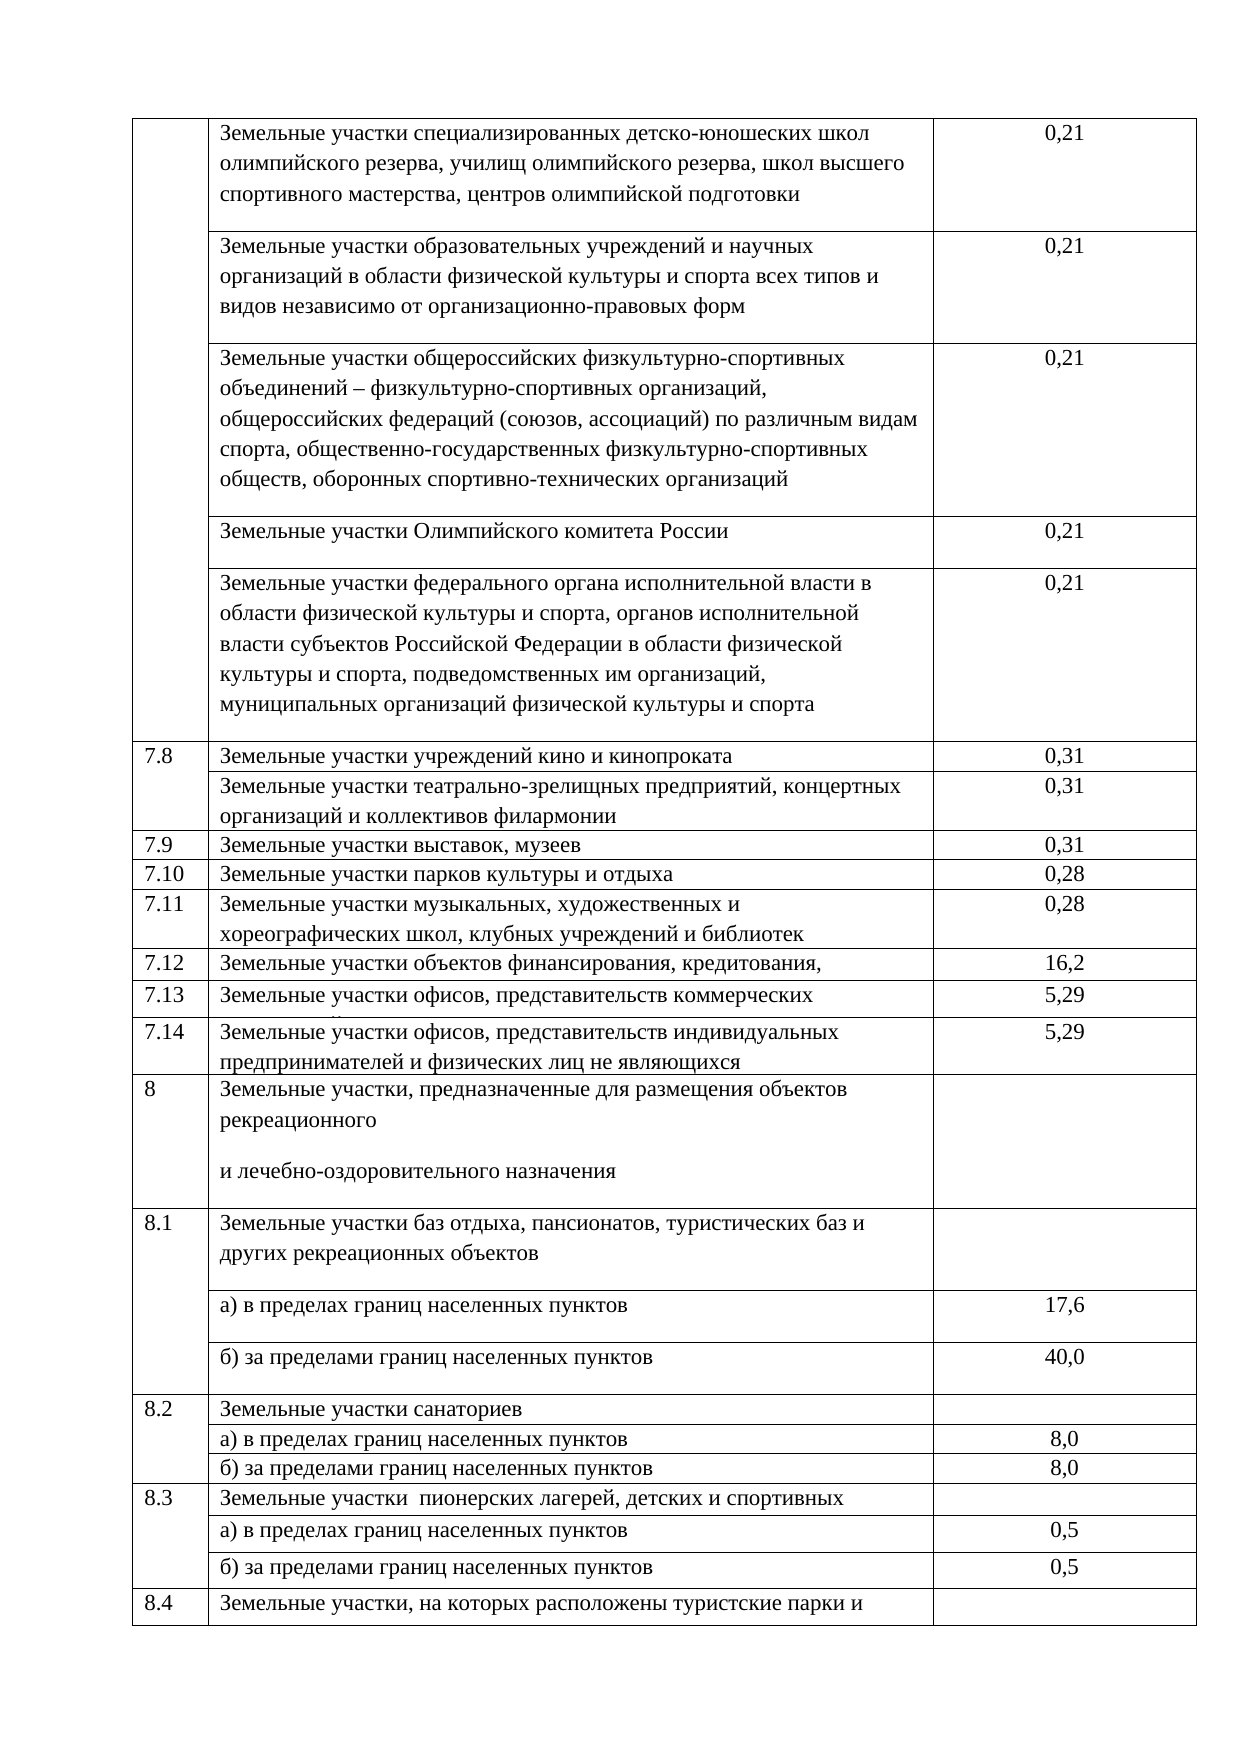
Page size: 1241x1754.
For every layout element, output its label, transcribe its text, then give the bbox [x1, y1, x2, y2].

table_cell 0,28 [934, 890, 1196, 948]
table_cell 0,28 [934, 860, 1196, 889]
table_cell 7.10 [133, 860, 208, 889]
table_cell 7.14 [133, 1018, 208, 1074]
table_cell 8,0 [934, 1454, 1196, 1483]
table_cell Земельные участки офисов, представительств коммерческих организаций [209, 981, 933, 1017]
table_cell Земельные участки общероссийских физкультурно-спортивных объединений – физкультурно-спортивных организаций, общероссийских федераций (союзов, ассоциаций) по различным видам спорта, общественно-государственных физкультурно-спортивных обществ, оборонных спортивно-технических организаций [209, 344, 933, 516]
table_cell [934, 1075, 1196, 1208]
table_cell 0,31 [934, 772, 1196, 830]
table_cell 8.3 [133, 1484, 208, 1588]
table_cell Земельные участки, на которых расположены туристские парки и туристские трассы [209, 1589, 933, 1625]
table_cell Земельные участки специализированных детско-юношеских школ олимпийского резерва, училищ олимпийского резерва, школ высшего спортивного мастерства, центров олимпийской подготовки [209, 119, 933, 231]
table_cell Земельные участки баз отдыха, пансионатов, туристических баз и других рекреационных объектов [209, 1209, 933, 1290]
table_cell Земельные участки пионерских лагерей, детских и спортивных лагерей [209, 1484, 933, 1515]
table_cell 7.8 [133, 742, 208, 830]
table_cell Земельные участки учреждений кино и кинопроката [209, 742, 933, 771]
table_cell 0,21 [934, 232, 1196, 343]
table_cell [934, 1209, 1196, 1290]
table_cell 8.1 [133, 1209, 208, 1394]
table_cell 40,0 [934, 1343, 1196, 1394]
table_cell [934, 1395, 1196, 1424]
table_cell б) за пределами границ населенных пунктов [209, 1343, 933, 1394]
table_cell 17,6 [934, 1291, 1196, 1342]
table_cell Земельные участки санаториев [209, 1395, 933, 1424]
table_cell 5,29 [934, 1018, 1196, 1074]
table_cell 7.9 [133, 831, 208, 859]
table_cell [934, 1484, 1196, 1515]
table_cell 0,21 [934, 517, 1196, 568]
table_cell 0,21 [934, 119, 1196, 231]
table_cell 8.2 [133, 1395, 208, 1483]
table_cell Земельные участки выставок, музеев [209, 831, 933, 859]
table_cell Земельные участки образовательных учреждений и научных организаций в области физической культуры и спорта всех типов и видов независимо от организационно-правовых форм [209, 232, 933, 343]
table_cell Земельные участки федерального органа исполнительной власти в области физической культуры и спорта, органов исполнительной власти субъектов Российской Федерации в области физической культуры и спорта, подведомственных им организаций, муниципальных организаций физической культуры и спорта [209, 569, 933, 741]
table_cell 16,2 [934, 949, 1196, 980]
table_cell Земельные участки офисов, представительств индивидуальных предпринимателей и физических лиц не являющихся индивидуальными предпринимателями [209, 1018, 933, 1074]
table_cell 8 [133, 1075, 208, 1208]
table_cell 7.12 [133, 949, 208, 980]
table_cell б) за пределами границ населенных пунктов [209, 1454, 933, 1483]
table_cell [209, 1553, 933, 1588]
table_cell 7.13 [133, 981, 208, 1017]
table_cell 0,31 [934, 831, 1196, 859]
table_cell а) в пределах границ населенных пунктов [209, 1425, 933, 1453]
table_cell Земельные участки объектов финансирования, кредитования, страхования [209, 949, 933, 980]
table_cell а) в пределах границ населенных пунктов [209, 1516, 933, 1552]
table_cell 5,29 [934, 981, 1196, 1017]
table_cell Земельные участки музыкальных, художественных и хореографических школ, клубных учреждений и библиотек [209, 890, 933, 948]
table_cell 0,21 [934, 569, 1196, 741]
table_cell Земельные участки Олимпийского комитета России [209, 517, 933, 568]
table_cell 0,21 [934, 344, 1196, 516]
table_cell 8.4 [133, 1589, 208, 1625]
table_cell Земельные участки, предназначенные для размещения объектов рекреационного и лечебно-оздоровительного назначения [209, 1075, 933, 1208]
table_cell [934, 1589, 1196, 1625]
table_cell Земельные участки театрально-зрелищных предприятий, концертных организаций и коллективов филармонии [209, 772, 933, 830]
table_cell а) в пределах границ населенных пунктов [209, 1291, 933, 1342]
table_cell 7.11 [133, 890, 208, 948]
table_cell 0,31 [934, 742, 1196, 771]
table_cell 0,5 [934, 1553, 1196, 1588]
table_cell Земельные участки парков культуры и отдыха [209, 860, 933, 889]
table_cell 0,5 [934, 1516, 1196, 1552]
table_cell 8,0 [934, 1425, 1196, 1453]
